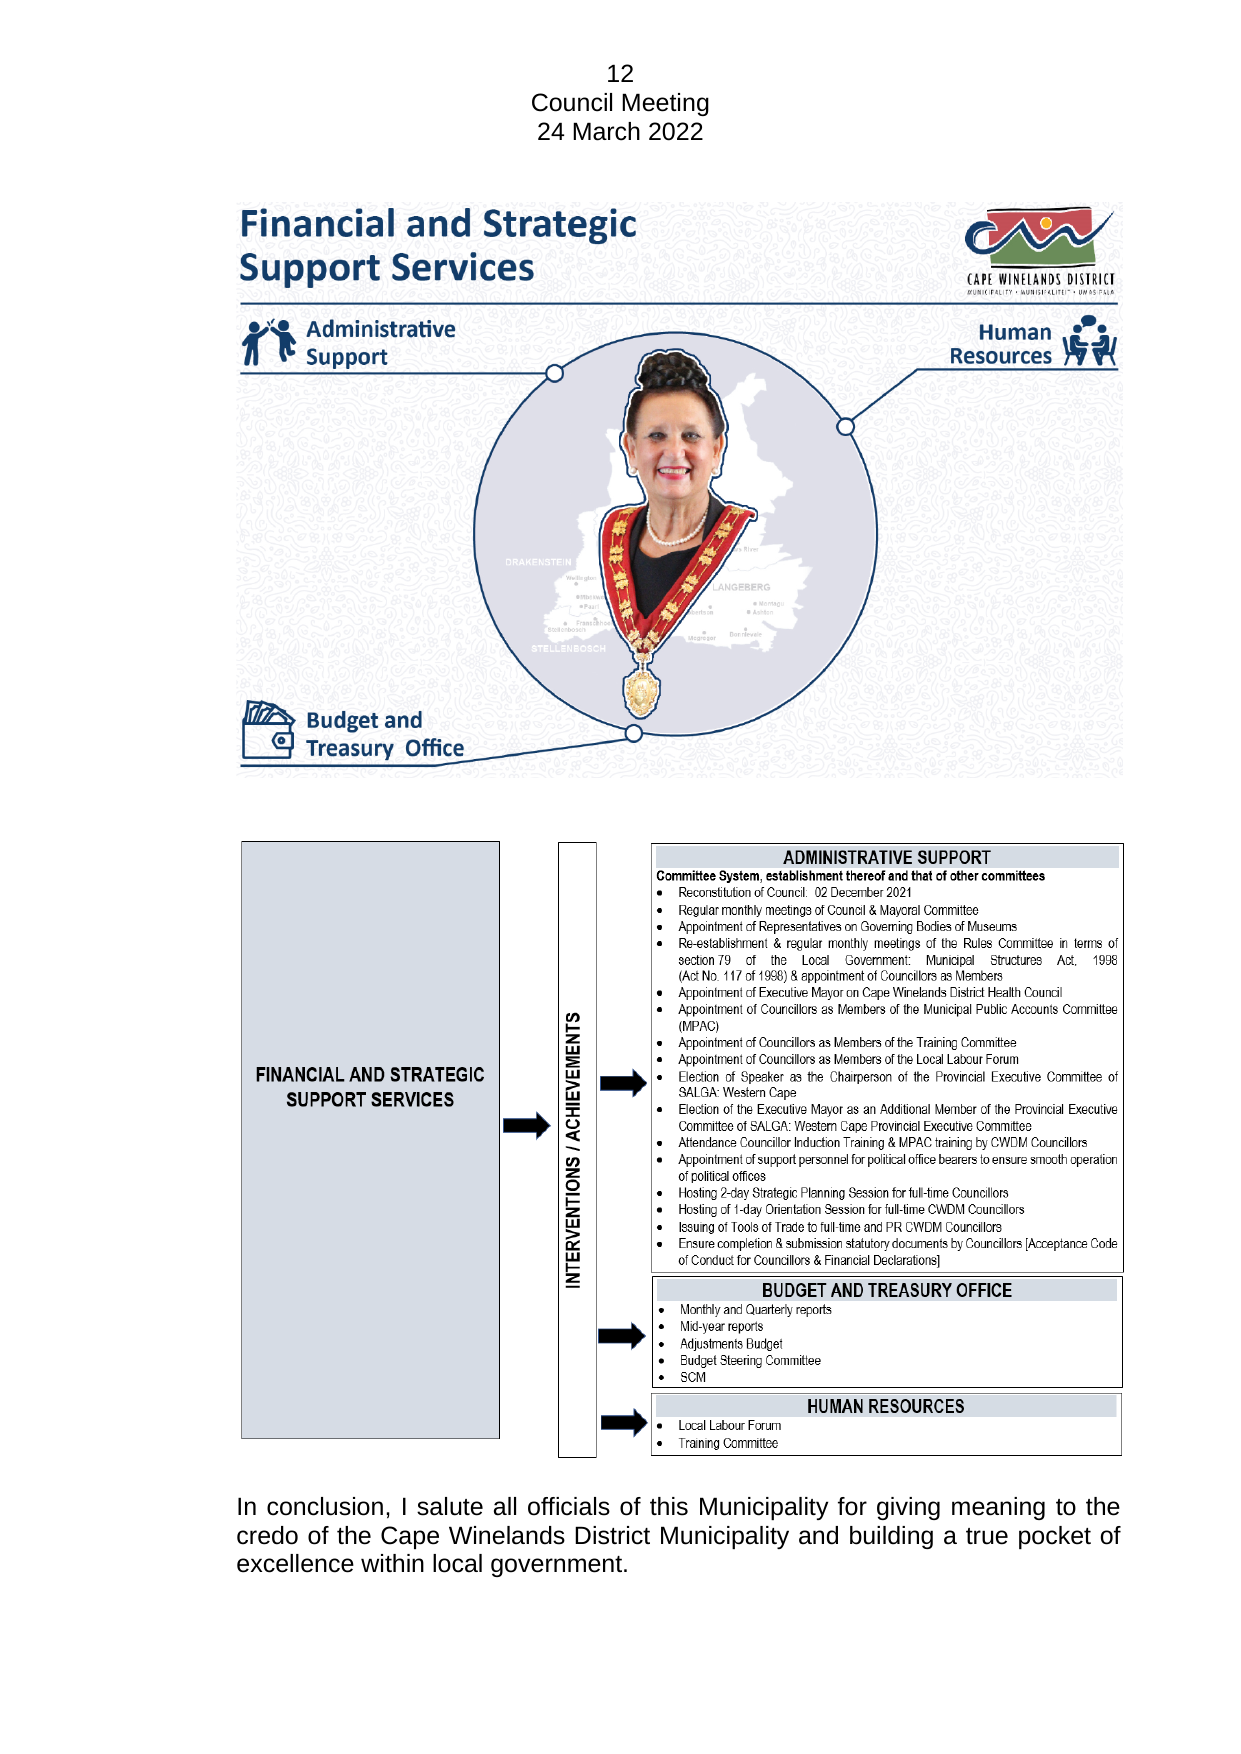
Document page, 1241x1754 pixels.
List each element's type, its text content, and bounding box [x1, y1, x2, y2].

text In conclusion, I salute all officials of this Municipality for giving meaning to the credo of the Cape Winelands District Municipality and building a true pocket of excellence within local government. [236, 1492, 1122, 1578]
picture [236, 835, 1132, 1464]
picture [236, 202, 1123, 778]
